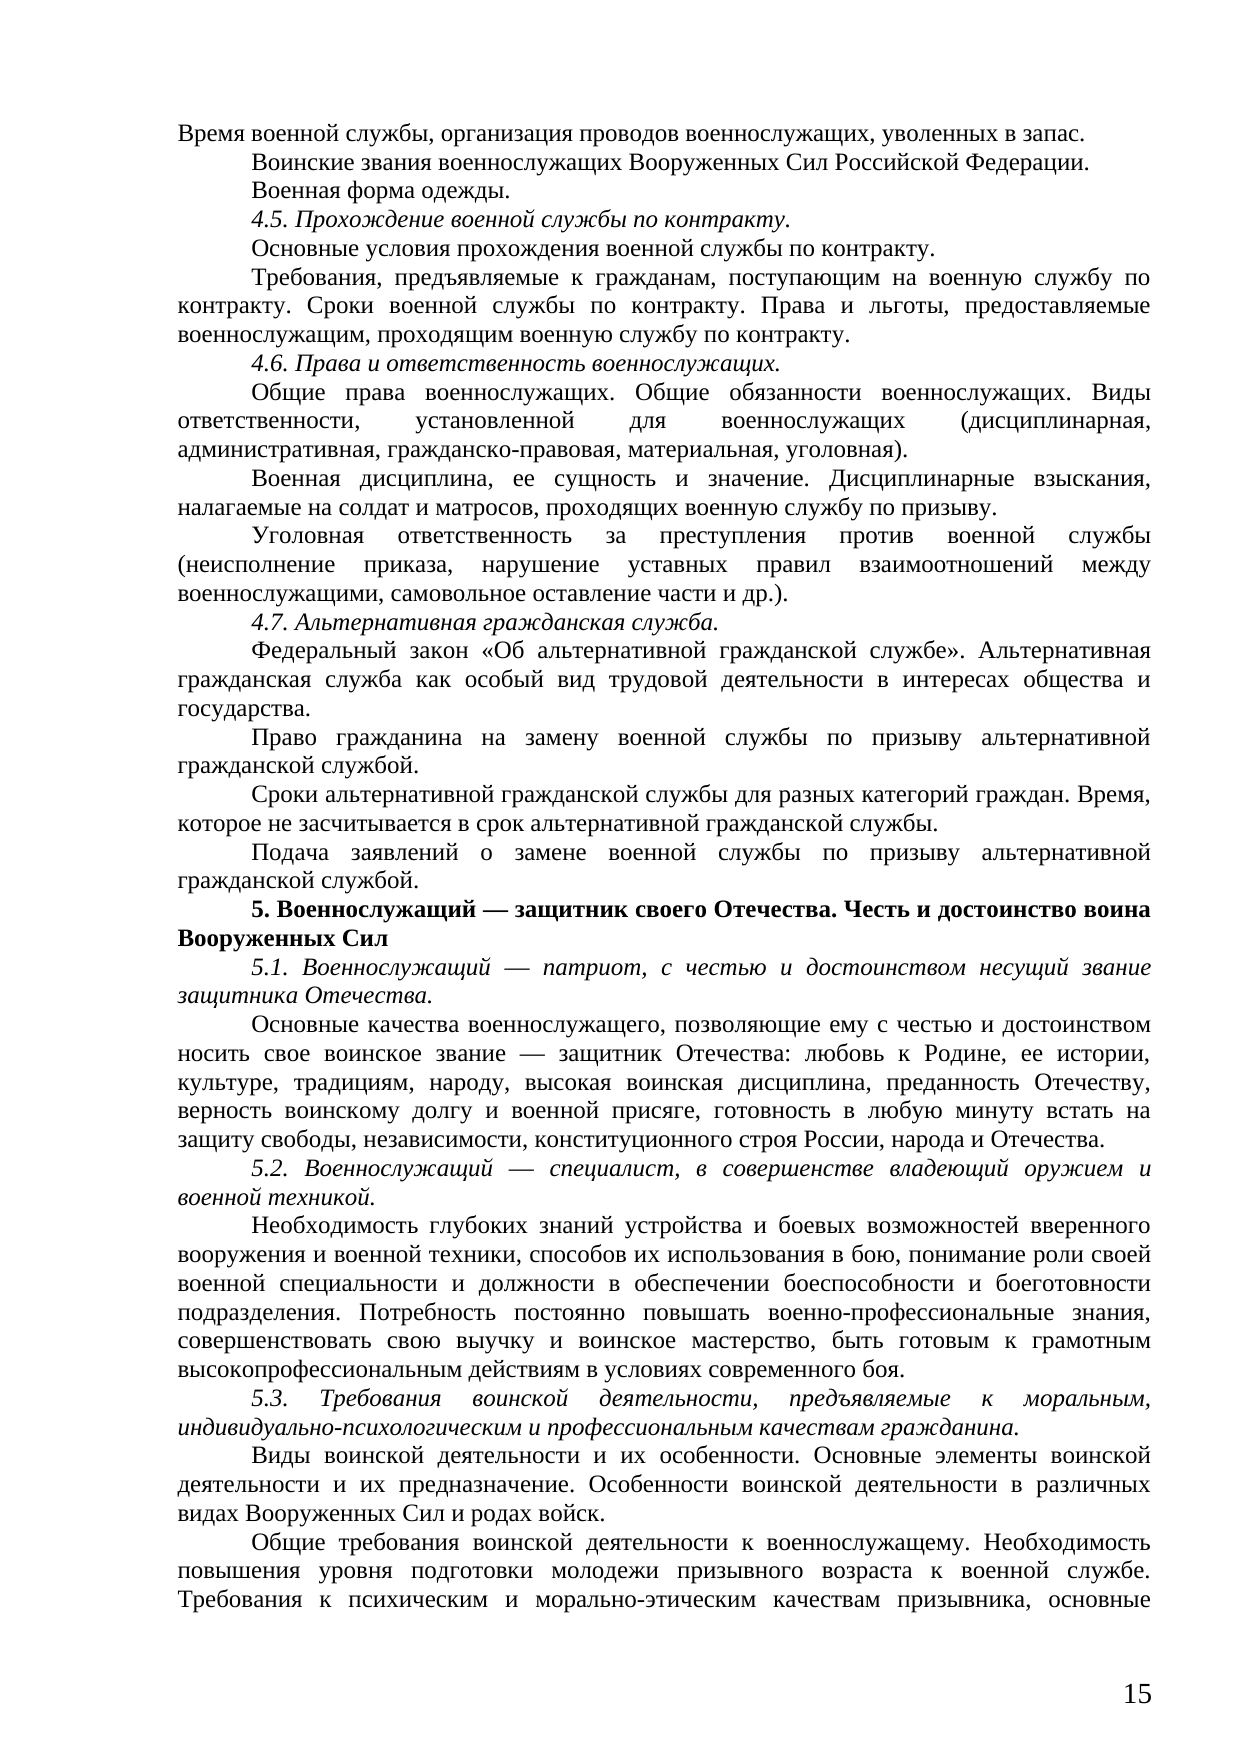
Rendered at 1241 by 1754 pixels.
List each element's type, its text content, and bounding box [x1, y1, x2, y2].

text 5.3. Требования воинской деятельности, предъявляемые к моральным, индивидуально-психологическим и профессиональным качествам гражданина. [177, 1383, 1152, 1441]
text Виды воинской деятельности и их особенности. Основные элементы воинской деятельности и их предназначение. Особенности воинской деятельности в различных видах Вооруженных Сил и родах войск. [177, 1441, 1152, 1527]
text Сроки альтернативной гражданской службы для разных категорий граждан. Время, которое не засчитывается в срок альтернативной гражданской службы. [177, 779, 1152, 837]
text Федеральный закон «Об альтернативной гражданской службе». Альтернативная гражданская служба как особый вид трудовой деятельности в интересах общества и государства. [177, 636, 1152, 722]
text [177, 1527, 1152, 1613]
text 4.5. Прохождение военной службы по контракту. [177, 204, 1152, 233]
text 4.7. Альтернативная гражданская служба. [177, 607, 1152, 636]
text 4.6. Права и ответственность военнослужащих. [177, 348, 1152, 377]
text 5.1. Военнослужащий — патриот, с честью и достоинством несущий звание защитника Отечества. [177, 952, 1152, 1009]
text 5.2. Военнослужащий — специалист, в совершенстве владеющий оружием и военной техникой. [177, 1153, 1152, 1211]
text Требования, предъявляемые к гражданам, поступающим на военную службу по контракту. Сроки военной службы по контракту. Права и льготы, предоставляемые военнослужащим, проходящим военную службу по контракту. [177, 262, 1152, 348]
text 5. Военнослужащий — защитник своего Отечества. Честь и достоинство воина Вооруженных Сил [177, 894, 1152, 952]
text Военная дисциплина, ее сущность и значение. Дисциплинарные взыскания, налагаемые на солдат и матросов, проходящих военную службу по призыву. [177, 463, 1152, 521]
text Воинские звания военнослужащих Вооруженных Сил Российской Федерации. [177, 147, 1152, 176]
text Необходимость глубоких знаний устройства и боевых возможностей вверенного вооружения и военной техники, способов их использования в бою, понимание роли своей военной специальности и должности в обеспечении боеспособности и боеготовности подразделения. Потребность постоянно повышать военно-профессиональные знания, совершенствовать свою выучку и воинское мастерство, быть готовым к грамотным высокопрофессиональным действиям в условиях современного боя. [177, 1211, 1152, 1383]
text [177, 118, 1152, 147]
text Основные условия прохождения военной службы по контракту. [177, 233, 1152, 262]
text Подача заявлений о замене военной службы по призыву альтернативной гражданской службой. [177, 837, 1152, 894]
text Уголовная ответственность за преступления против военной службы (неисполнение приказа, нарушение уставных правил взаимоотношений между военнослужащими, самовольное оставление части и др.). [177, 521, 1152, 607]
text Общие права военнослужащих. Общие обязанности военнослужащих. Виды ответственности, установленной для военнослужащих (дисциплинарная, административная, гражданско-правовая, материальная, уголовная). [177, 377, 1152, 463]
text Основные качества военнослужащего, позволяющие ему с честью и достоинством носить свое воинское звание — защитник Отечества: любовь к Родине, ее истории, культуре, традициям, народу, высокая воинская дисциплина, преданность Отечеству, верность воинскому долгу и военной присяге, готовность в любую минуту встать на защиту свободы, независимости, конституционного строя России, народа и Отечества. [177, 1009, 1152, 1153]
text Право гражданина на замену военной службы по призыву альтернативной гражданской службой. [177, 722, 1152, 779]
text Военная форма одежды. [177, 176, 1152, 204]
